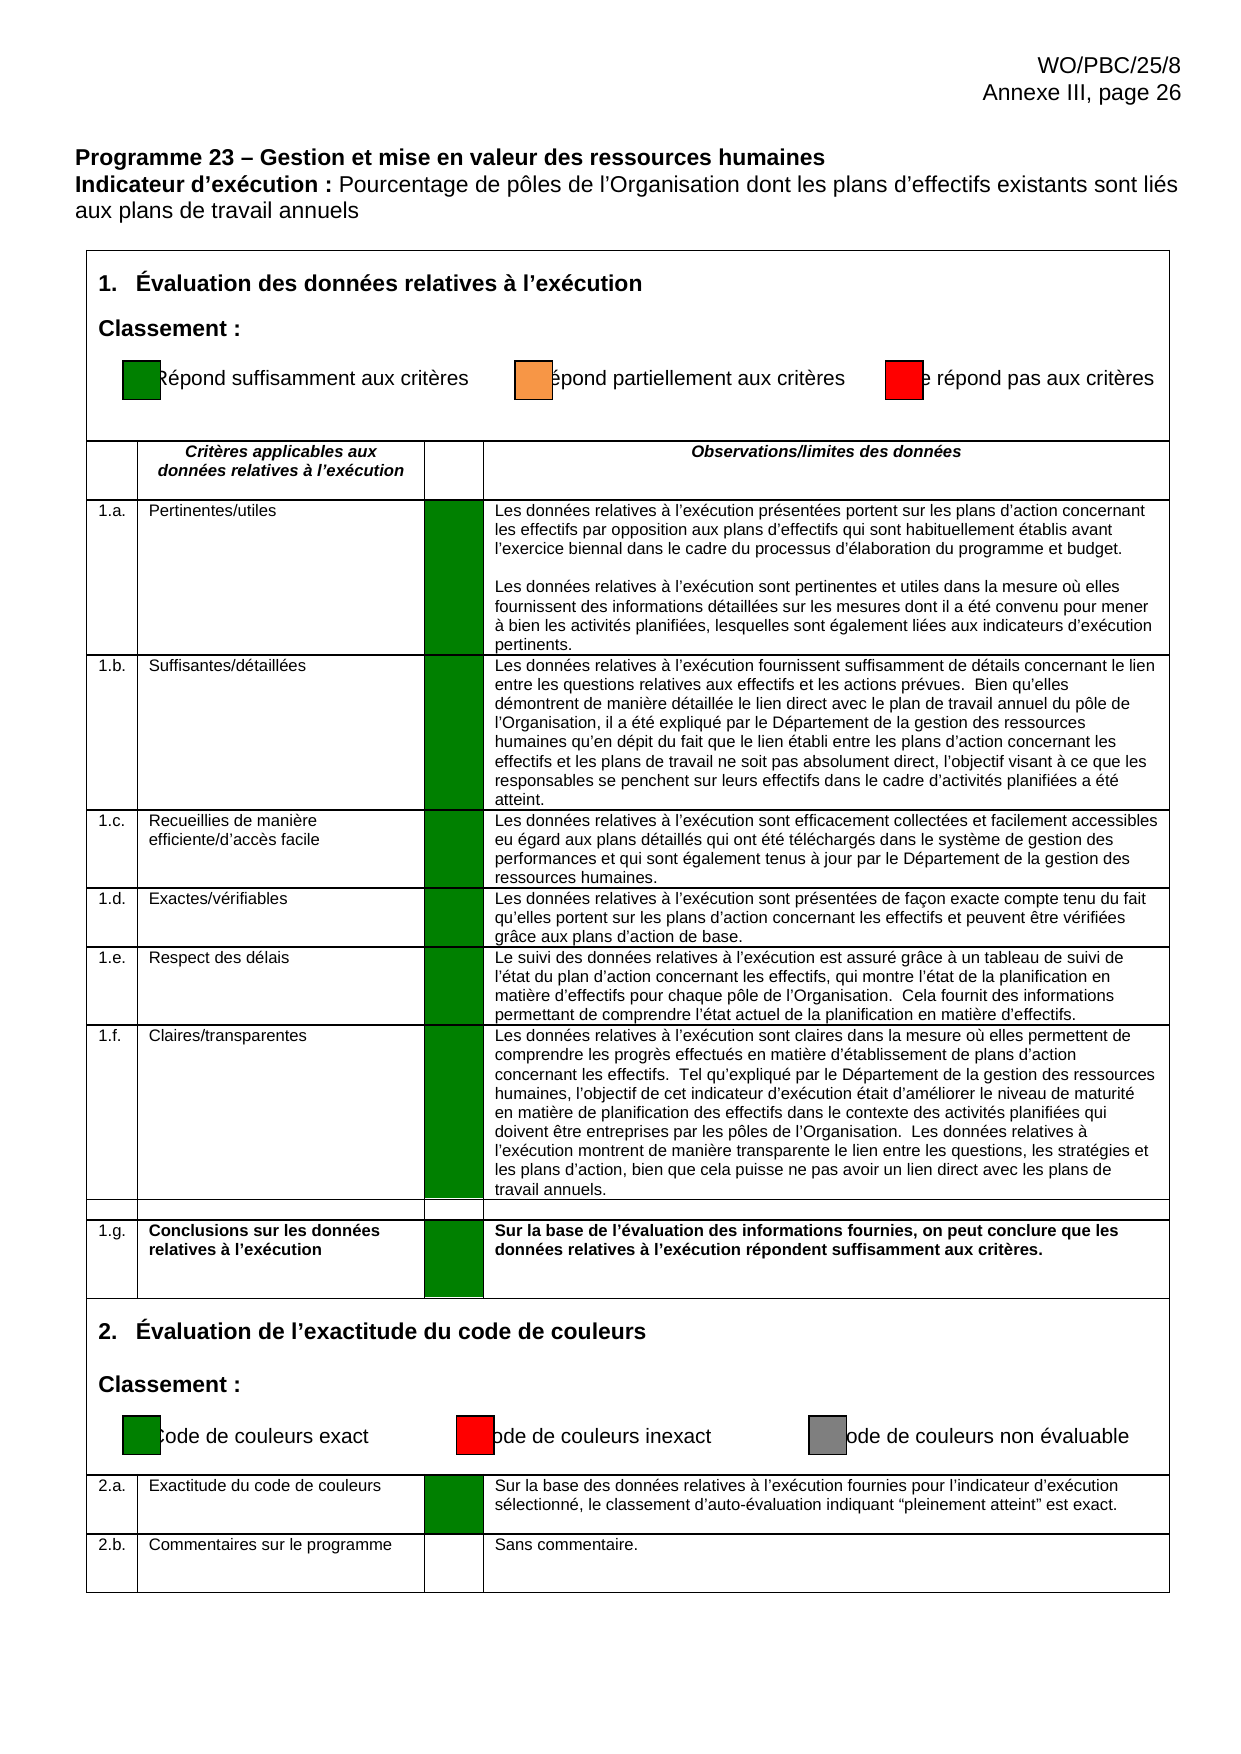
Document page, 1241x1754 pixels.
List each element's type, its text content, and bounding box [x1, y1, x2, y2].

table_cell Respect des délais [138, 948, 424, 1024]
table_cell Les données relatives à l’exécution sont claires dans la mesure où elles permettent de comprendre les progrès effectués en matière d’établissement de plans d’action concernant les effectifs. Tel qu’expliqué par le Département de la gestion des ressources humaines, l’objectif de cet indicateur d’exécution était d’améliorer le niveau de maturité en matière de planification des effectifs dans le contexte des activités planifiées qui doivent être entreprises par les pôles de l’Organisation. Les données relatives à l’exécution montrent de manière transparente le lien entre les questions, les stratégies et les plans d’action, bien que cela puisse ne pas avoir un lien direct avec les plans de travail annuels. [484, 1026, 1169, 1198]
table_cell [138, 1200, 424, 1219]
table_cell [425, 1200, 483, 1219]
table_cell [425, 656, 483, 809]
table_cell Exactes/vérifiables [138, 889, 424, 946]
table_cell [138, 1535, 424, 1592]
table_cell [484, 1200, 1169, 1219]
table_cell [425, 1026, 483, 1198]
table_cell [87, 1200, 137, 1219]
table_cell [425, 811, 483, 887]
text Programme 23 ‏– ‎Gestion et mise en valeur des ressources humaines [75, 144, 1181, 171]
table_cell Évaluation de l‏’‎exactitude du code de couleurs Classement : Code de couleurs exact Code de couleurs inexact Code de couleurs non évaluable [87, 1299, 1169, 1474]
table_cell [87, 889, 137, 946]
table_cell Les données relatives à l’exécution fournissent suffisamment de détails concernant le lien entre les questions relatives aux effectifs et les actions prévues. Bien qu’elles démontrent de manière détaillée le lien direct avec le plan de travail annuel du pôle de l’Organisation, il a été expliqué par le Département de la gestion des ressources humaines qu’en dépit du fait que le lien établi entre les plans d’action concernant les effectifs et les plans de travail ne soit pas absolument direct, l’objectif visant à ce que les responsables se penchent sur leurs effectifs dans le cadre d’activités planifiées a été atteint. [484, 656, 1169, 809]
table_cell Les données relatives à l’exécution sont efficacement collectées et facilement accessibles eu égard aux plans détaillés qui ont été téléchargés dans le système de gestion des performances et qui sont également tenus à jour par le Département de la gestion des ressources humaines. [484, 811, 1169, 887]
table_cell Sur la base des données relatives à l‏’‎exécution fournies pour l‏’‎indicateur d‏’‎exécution sélectionné, le classement d‏’‎auto-évaluation indiquant ‏“‎pleinement atteint‏” ‎est exact. [484, 1476, 1169, 1533]
table_cell Les données relatives à l’exécution sont présentées de façon exacte compte tenu du fait qu’elles portent sur les plans d’action concernant les effectifs et peuvent être vérifiées grâce aux plans d’action de base. [484, 889, 1169, 946]
table_cell [425, 442, 483, 499]
table_cell Exactitude du code de couleurs [138, 1476, 424, 1533]
table_cell [425, 1221, 483, 1297]
table_cell [87, 501, 137, 654]
table_cell [425, 889, 483, 946]
table_cell [425, 501, 483, 654]
table_cell Recueillies de manière efficiente/d’accès facile [138, 811, 424, 887]
table_cell Critères applicables aux données relatives à l‏’‎exécution [138, 442, 424, 499]
table_cell Conclusions sur les données relatives à l‏’‎exécution [138, 1221, 424, 1297]
table_cell Claires/transparentes [138, 1026, 424, 1198]
table_cell Pertinentes/utiles [138, 501, 424, 654]
table_cell Suffisantes/détaillées [138, 656, 424, 809]
table_cell [87, 1476, 137, 1533]
table_cell [87, 1221, 137, 1297]
table_cell [87, 442, 137, 499]
table_cell [425, 1535, 483, 1592]
table_cell Les données relatives à l’exécution présentées portent sur les plans d’action concernant les effectifs par opposition aux plans d’effectifs qui sont habituellement établis avant l’exercice biennal dans le cadre du processus d’élaboration du programme et budget. Les données relatives à l’exécution sont pertinentes et utiles dans la mesure où elles fournissent des informations détaillées sur les mesures dont il a été convenu pour mener à bien les activités planifiées, lesquelles sont également liées aux indicateurs d’exécution pertinents. [484, 501, 1169, 654]
table_cell Le suivi des données relatives à l’exécution est assuré grâce à un tableau de suivi de l’état du plan d’action concernant les effectifs, qui montre l’état de la planification en matière d’effectifs pour chaque pôle de l’Organisation. Cela fournit des informations permettant de comprendre l’état actuel de la planification en matière d’effectifs. [484, 948, 1169, 1024]
table_cell [87, 656, 137, 809]
table_cell [87, 811, 137, 887]
table_cell [87, 948, 137, 1024]
table_cell Observations/limites des données [484, 442, 1169, 499]
table_cell [87, 1026, 137, 1198]
table_cell 2.b. [87, 1535, 137, 1592]
table_cell [425, 1476, 483, 1533]
table_cell Sur la base de l‏’‎évaluation des informations fournies, on peut conclure que les données relatives à l‏’‎exécution répondent suffisamment aux critères. [484, 1221, 1169, 1297]
table_cell Sans commentaire. [484, 1535, 1169, 1592]
table_header Évaluation des données relatives à l’exécution Classement : Répond suffisamment aux critères Répond partiellement aux critères Ne répond pas aux critères [87, 251, 1169, 440]
table_cell [425, 948, 483, 1024]
text Indicateur d’exécution : Pourcentage de pôles de l’Organisation dont les plans d’effectifs existants sont liés aux plans de travail annuels [75, 171, 1181, 223]
